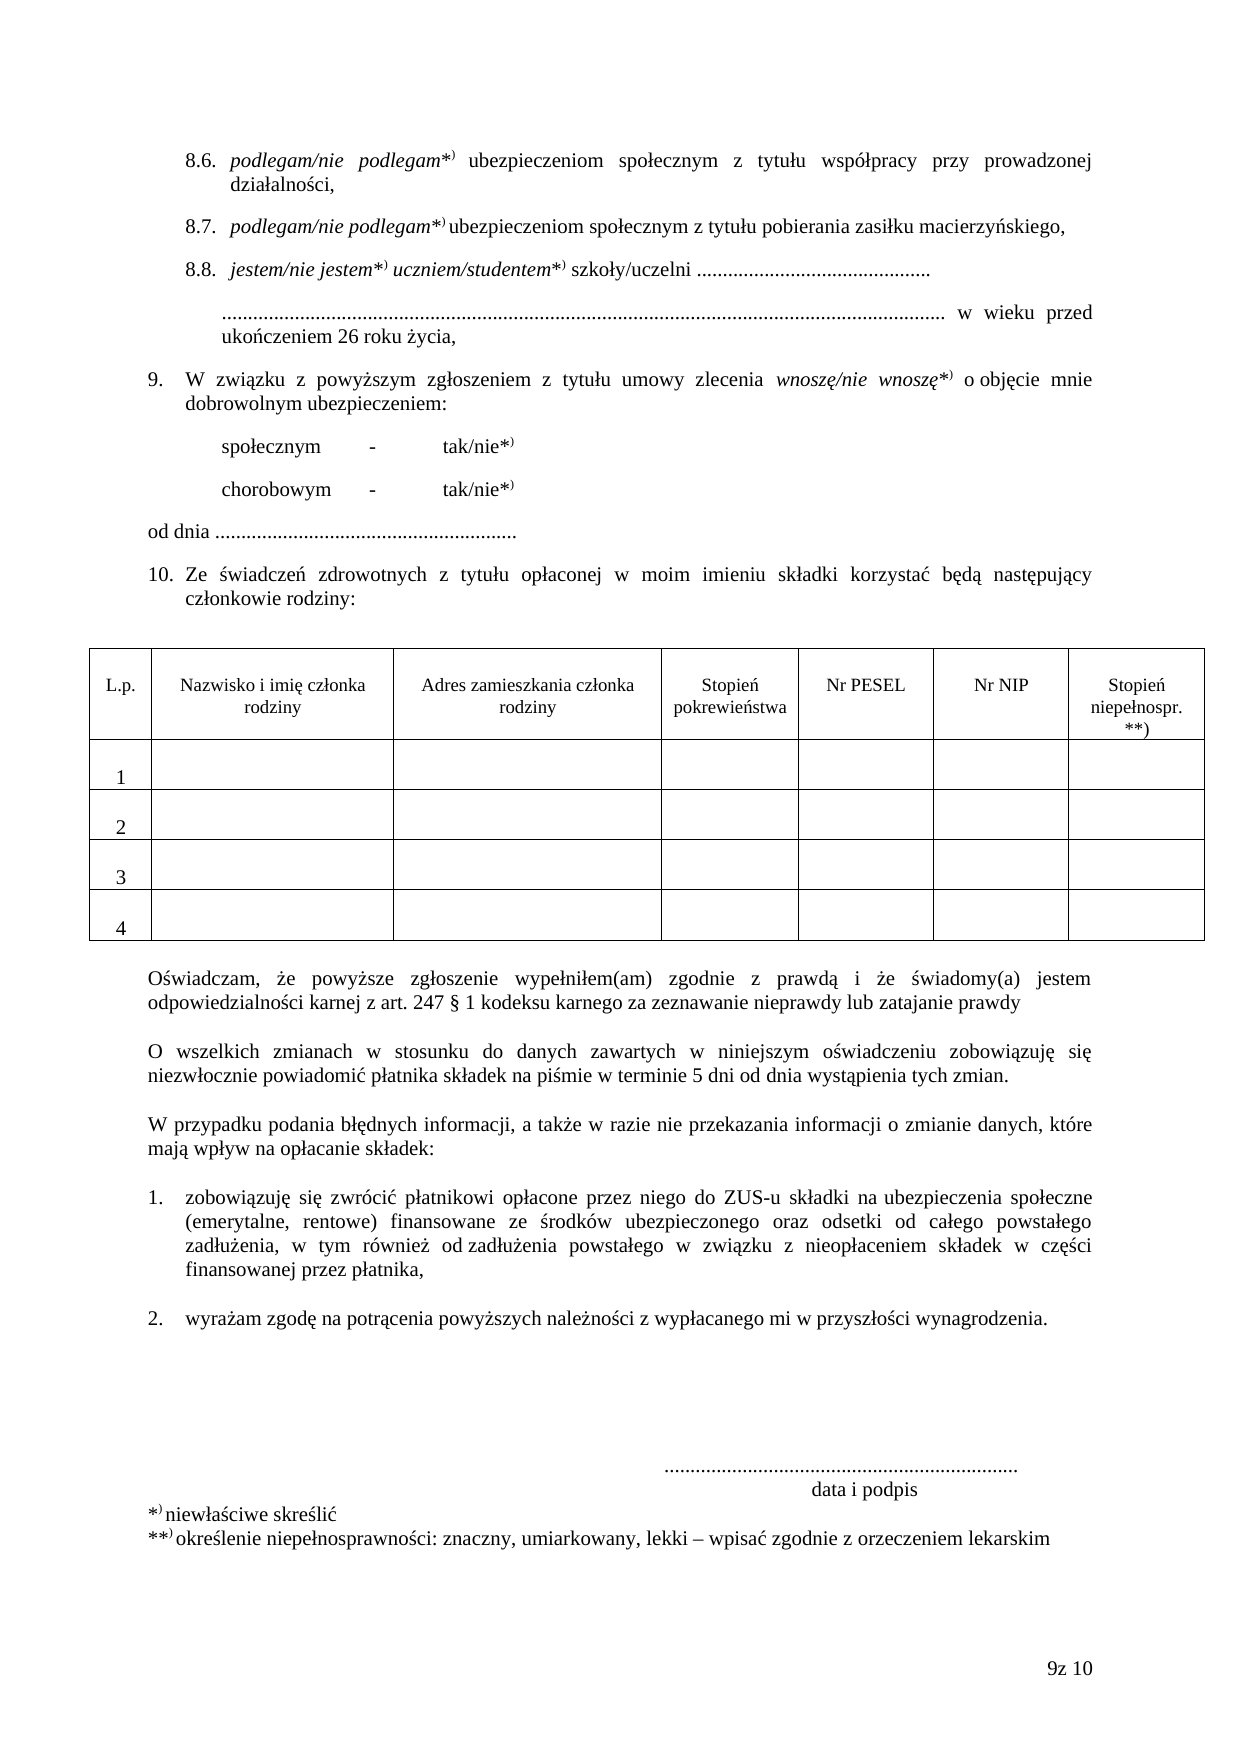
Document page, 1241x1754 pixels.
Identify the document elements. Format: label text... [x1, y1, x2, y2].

table_cell [1069, 740, 1204, 789]
table_header Nr NIP [934, 649, 1068, 739]
list jestem/nie jestem*) uczniem/studentem*) szkoły/uczelni ............................................. [185, 257, 1093, 281]
table_cell [934, 790, 1068, 839]
text społecznym - tak/nie*) [148, 434, 1093, 458]
table_cell [662, 890, 798, 939]
table_cell [662, 740, 798, 789]
text O wszelkich zmianach w stosunku do danych zawartych w niniejszym oświadczeniu zobowiązuję się niezwłocznie powiadomić płatnika składek na piśmie w terminie 5 dni od dnia wystąpienia tych zmian. [148, 1039, 1093, 1087]
text od dnia .......................................................... [148, 519, 1093, 543]
text *) niewłaściwe skreślić [148, 1501, 1093, 1526]
table_cell [1069, 840, 1204, 889]
text chorobowym - tak/nie*) [148, 477, 1093, 501]
text Oświadczam, że powyższe zgłoszenie wypełniłem(am) zgodnie z prawdą i że świadomy(a) jestem odpowiedzialności karnej z art. 247 § 1 kodeksu karnego za zeznawanie nieprawdy lub zatajanie prawdy [148, 966, 1093, 1014]
table_cell [394, 890, 661, 939]
table_cell [152, 740, 393, 789]
table_header L.p. [90, 649, 151, 739]
table_cell 2 [90, 790, 151, 839]
table_header Stopień niepełnospr. **) [1069, 649, 1204, 739]
table_cell [394, 840, 661, 889]
table_cell [934, 840, 1068, 889]
table_cell [934, 740, 1068, 789]
table_cell [152, 840, 393, 889]
table_cell 4 [90, 890, 151, 939]
table_cell [394, 790, 661, 839]
table_header Stopień pokrewieństwa [662, 649, 798, 739]
table_cell [799, 890, 933, 939]
table_cell [152, 890, 393, 939]
table_cell [799, 840, 933, 889]
list Ze świadczeń zdrowotnych z tytułu opłaconej w moim imieniu składki korzystać będą następujący członkowie rodziny: [148, 562, 1093, 610]
table_cell [152, 790, 393, 839]
table_cell [662, 790, 798, 839]
table_cell 1 [90, 740, 151, 789]
text **) określenie niepełnosprawności: znaczny, umiarkowany, lekki – wpisać zgodnie z orzeczeniem lekarskim [148, 1526, 1093, 1549]
text .................................................................... [148, 1453, 1093, 1477]
table_cell 3 [90, 840, 151, 889]
table_cell [662, 840, 798, 889]
list podlegam/nie podlegam*) ubezpieczeniom społecznym z tytułu współpracy przy prowadzonej działalności, [185, 148, 1093, 196]
list wyrażam zgodę na potrącenia powyższych należności z wypłacanego mi w przyszłości wynagrodzenia. [148, 1306, 1093, 1330]
list zobowiązuję się zwrócić płatnikowi opłacone przez niego do ZUS-u składki na ubezpieczenia społeczne (emerytalne, rentowe) finansowane ze środków ubezpieczonego oraz odsetki od całego powstałego zadłużenia, w tym również od zadłużenia powstałego w związku z nieopłaceniem składek w części finansowanej przez płatnika, [148, 1185, 1093, 1281]
table_cell [1069, 890, 1204, 939]
table_cell [934, 890, 1068, 939]
list W związku z powyższym zgłoszeniem z tytułu umowy zlecenia wnoszę/nie wnoszę*) o objęcie mnie dobrowolnym ubezpieczeniem: [148, 367, 1093, 415]
table_cell [799, 740, 933, 789]
table_header Adres zamieszkania członka rodziny [394, 649, 661, 739]
list podlegam/nie podlegam*) ubezpieczeniom społecznym z tytułu pobierania zasiłku macierzyńskiego, [185, 214, 1093, 238]
table_cell [799, 790, 933, 839]
table_header Nazwisko i imię członka rodziny [152, 649, 393, 739]
text ........................................................................................................................................... w wieku przed ukończeniem 26 roku życia, [221, 300, 1093, 348]
text W przypadku podania błędnych informacji, a także w razie nie przekazania informacji o zmianie danych, które mają wpływ na opłacanie składek: [148, 1112, 1093, 1160]
table_header Nr PESEL [799, 649, 933, 739]
table_cell [1069, 790, 1204, 839]
table_cell [394, 740, 661, 789]
text data i podpis [148, 1477, 1093, 1501]
